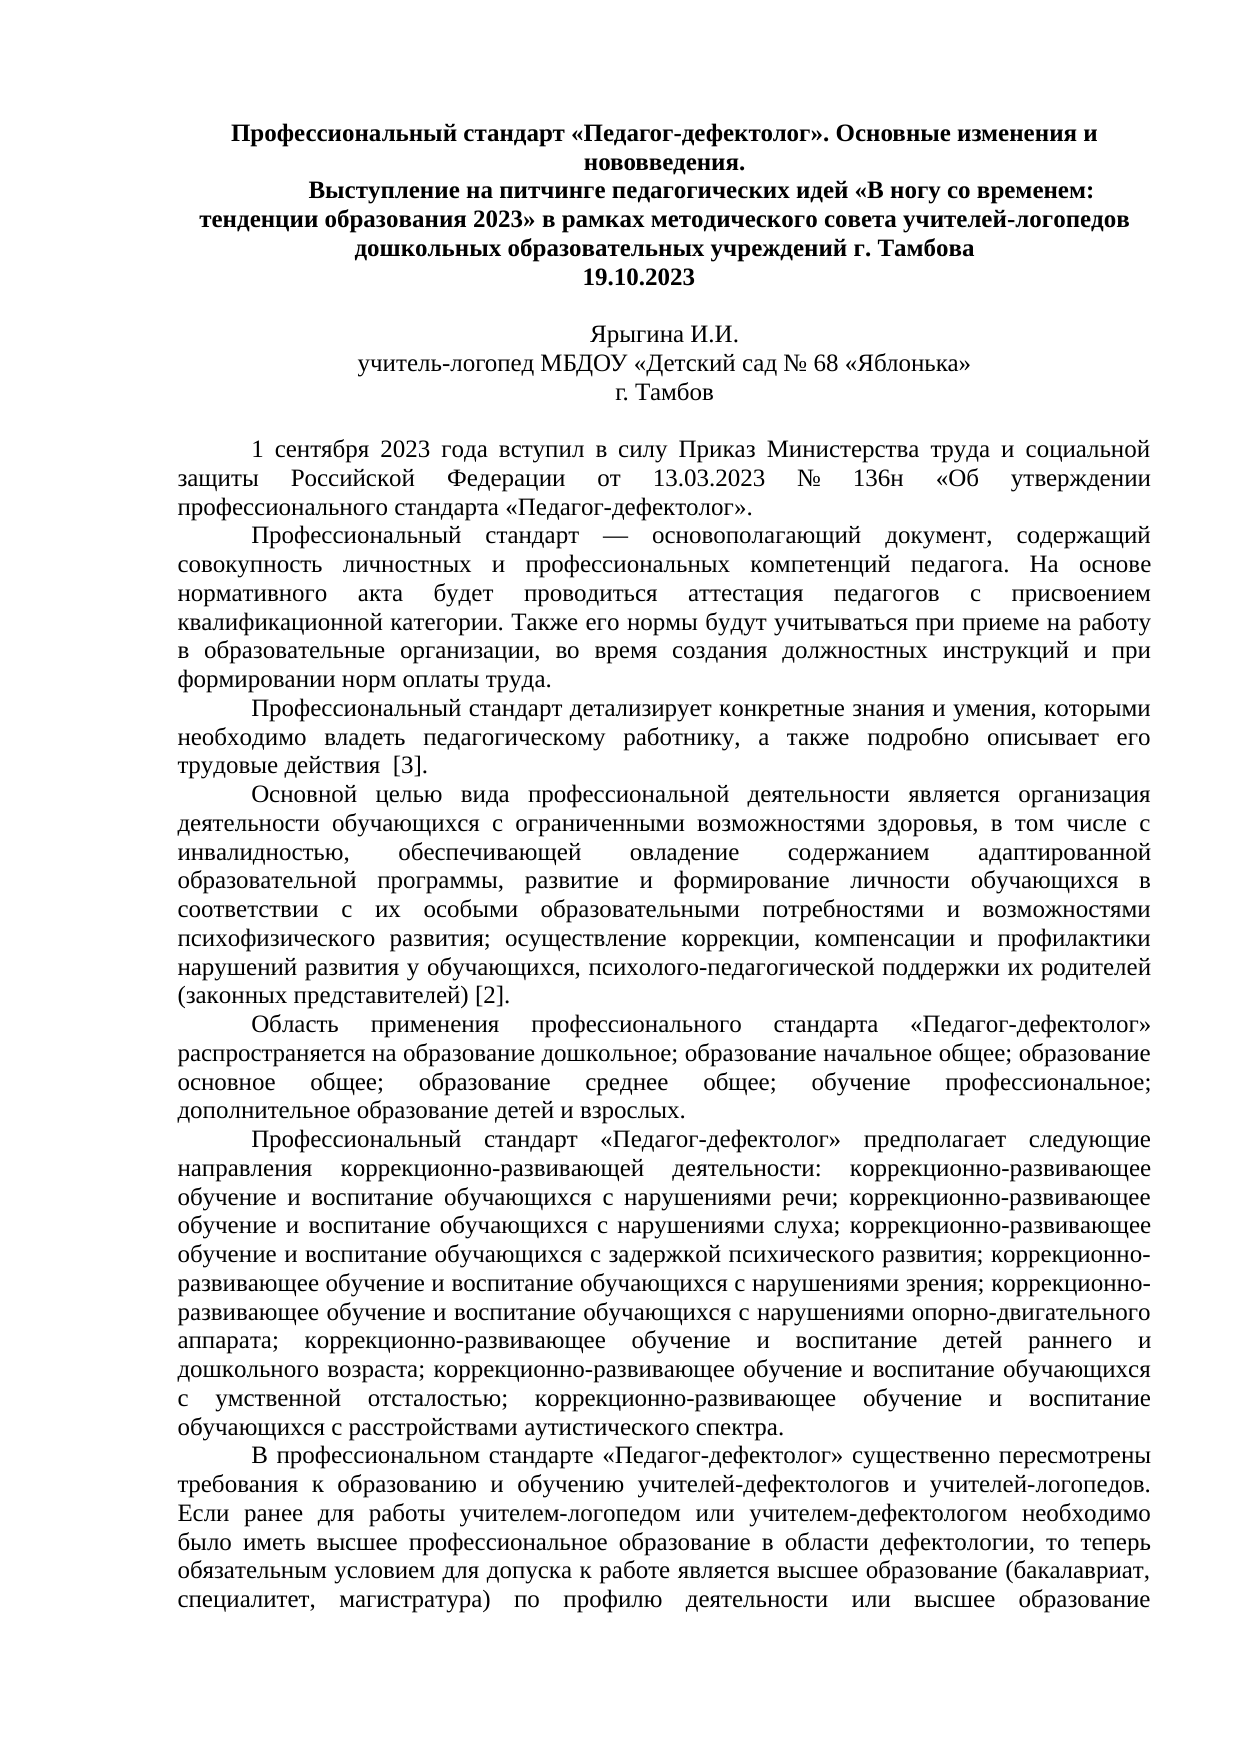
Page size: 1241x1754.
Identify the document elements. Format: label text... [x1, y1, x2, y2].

text Ярыгина И.И. [177, 319, 1152, 348]
text Основной целью вида профессиональной деятельности является организация деятельности обучающихся с ограниченными возможностями здоровья, в том числе с инвалидностью, обеспечивающей овладение содержанием адаптированной образовательной программы, развитие и формирование личности обучающихся в соответствии с их особыми образовательными потребностями и возможностями психофизического развития; осуществление коррекции, компенсации и профилактики нарушений развития у обучающихся, психолого-педагогической поддержки их родителей (законных представителей) [2]. [177, 779, 1152, 1009]
text 1 сентября 2023 года вступил в силу Приказ Министерства труда и социальной защиты Российской Федерации от 13.03.2023 № 136н «Об утверждении профессионального стандарта «Педагог-дефектолог». [177, 434, 1152, 521]
text Профессиональный стандарт — основополагающий документ, содержащий совокупность личностных и профессиональных компетенций педагога. На основе нормативного акта будет проводиться аттестация педагогов с присвоением квалификационной категории. Также его нормы будут учитываться при приеме на работу в образовательные организации, во время создания должностных инструкций и при формировании норм оплаты труда. [177, 521, 1152, 693]
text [177, 1441, 1152, 1613]
text Профессиональный стандарт «Педагог-дефектолог». Основные изменения и нововведения. [177, 118, 1152, 176]
text учитель-логопед МБДОУ «Детский сад № 68 «Яблонька» [177, 348, 1152, 377]
text 19.10.2023 [177, 262, 1152, 291]
text Профессиональный стандарт детализирует конкретные знания и умения, которыми необходимо владеть педагогическому работнику, а также подробно описывает его трудовые действия [3]. [177, 693, 1152, 779]
text Выступление на питчинге педагогических идей «В ногу со временем: тенденции образования 2023» в рамках методического совета учителей-логопедов дошкольных образовательных учреждений г. Тамбова [177, 176, 1152, 262]
text Область применения профессионального стандарта «Педагог-дефектолог» распространяется на образование дошкольное; образование начальное общее; образование основное общее; образование среднее общее; обучение профессиональное; дополнительное образование детей и взрослых. [177, 1009, 1152, 1124]
text Профессиональный стандарт «Педагог-дефектолог» предполагает следующие направления коррекционно-развивающей деятельности: коррекционно-развивающее обучение и воспитание обучающихся с нарушениями речи; коррекционно-развивающее обучение и воспитание обучающихся с нарушениями слуха; коррекционно-развивающее обучение и воспитание обучающихся с задержкой психического развития; коррекционно-развивающее обучение и воспитание обучающихся с нарушениями зрения; коррекционно-развивающее обучение и воспитание обучающихся с нарушениями опорно-двигательного аппарата; коррекционно-развивающее обучение и воспитание детей раннего и дошкольного возраста; коррекционно-развивающее обучение и воспитание обучающихся с умственной отсталостью; коррекционно-развивающее обучение и воспитание обучающихся с расстройствами аутистического спектра. [177, 1124, 1152, 1441]
text г. Тамбов [177, 377, 1152, 406]
